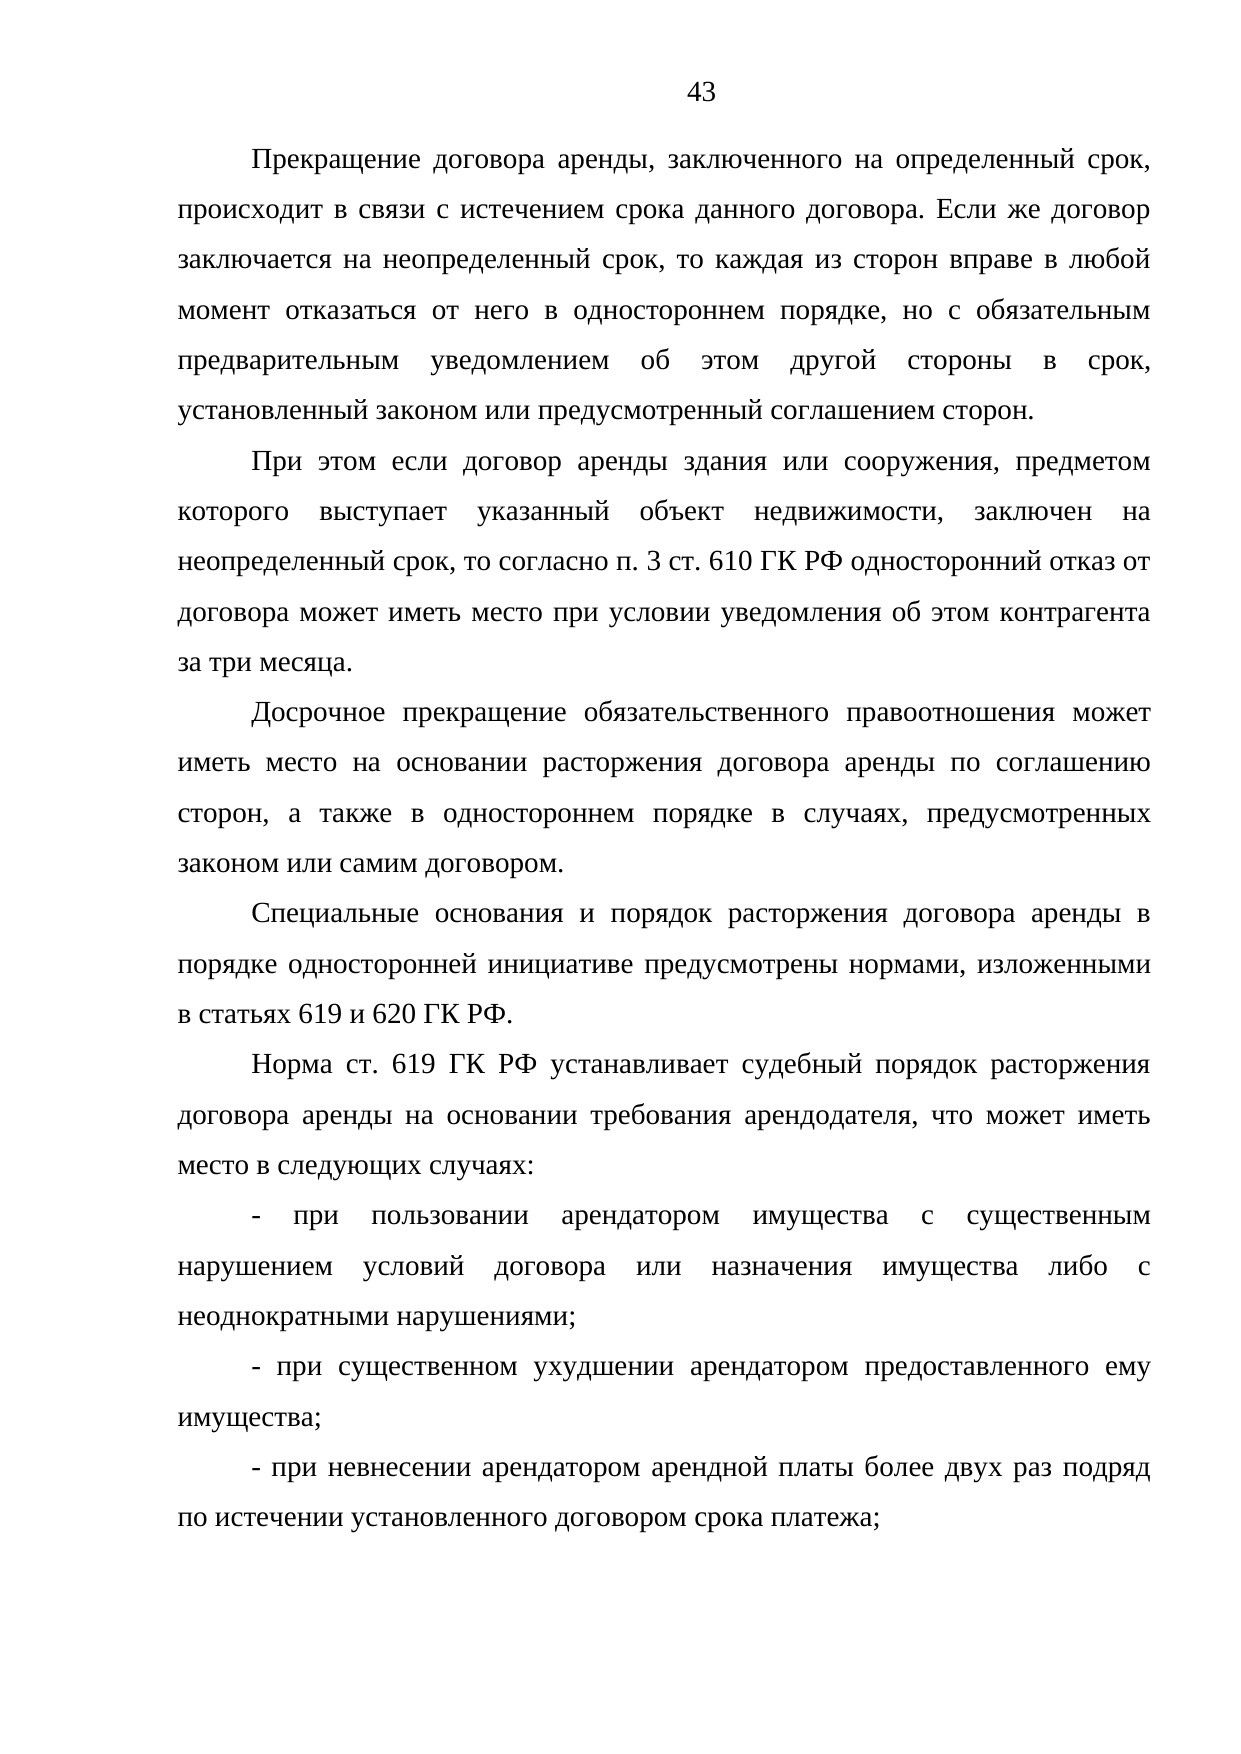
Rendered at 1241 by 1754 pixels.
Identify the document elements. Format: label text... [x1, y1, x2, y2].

text Досрочное прекращение обязательственного правоотношения может иметь место на основании расторжения договора аренды по соглашению сторон, а также в одностороннем порядке в случаях, предусмотренных законом или самим договором. [177, 694, 1152, 879]
text - при существенном ухудшении арендатором предоставленного ему имущества; [177, 1348, 1152, 1432]
text При этом если договор аренды здания или сооружения, предметом которого выступает указанный объект недвижимости, заключен на неопределенный срок, то согласно п. 3 ст. 610 ГК РФ односторонний отказ от договора может иметь место при условии уведомления об этом контрагента за три месяца. [177, 443, 1152, 677]
text - при невнесении арендатором арендной платы более двух раз подряд по истечении установленного договором срока платежа; [177, 1449, 1152, 1533]
text Специальные основания и порядок расторжения договора аренды в порядке односторонней инициативе предусмотрены нормами, изложенными в статьях 619 и 620 ГК РФ. [177, 896, 1152, 1030]
text Прекращение договора аренды, заключенного на определенный срок, происходит в связи с истечением срока данного договора. Если же договор заключается на неопределенный срок, то каждая из сторон вправе в любой момент отказаться от него в одностороннем порядке, но с обязательным предварительным уведомлением об этом другой стороны в срок, установленный законом или предусмотренный соглашением сторон. [177, 141, 1152, 426]
text - при пользовании арендатором имущества с существенным нарушением условий договора или назначения имущества либо с неоднократными нарушениями; [177, 1197, 1152, 1332]
text Норма ст. 619 ГК РФ устанавливает судебный порядок расторжения договора аренды на основании требования арендодателя, что может иметь место в следующих случаях: [177, 1046, 1152, 1181]
